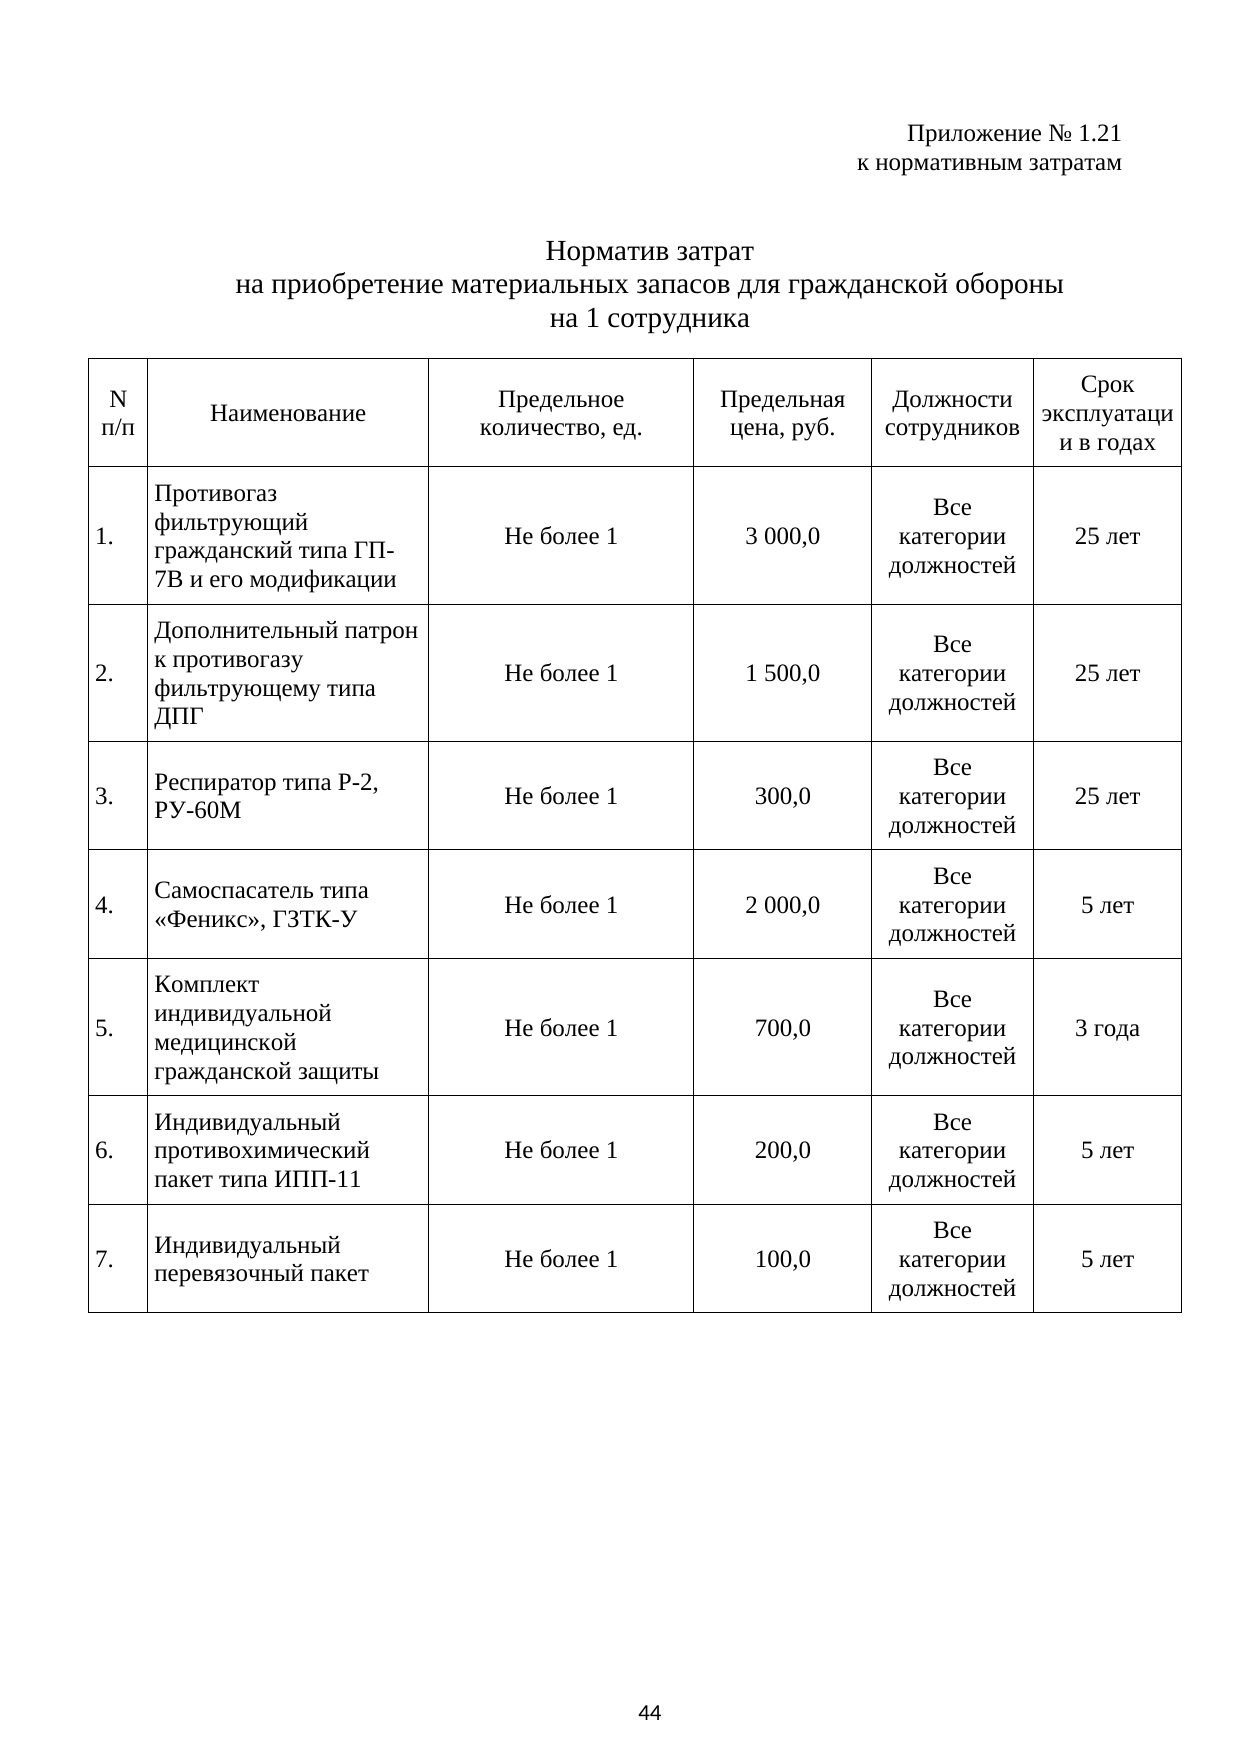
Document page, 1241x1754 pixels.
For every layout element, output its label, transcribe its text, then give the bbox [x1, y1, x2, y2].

table_cell Все категории должностей [872, 850, 1033, 958]
table_header Наименование [148, 359, 428, 466]
table_cell 3 000,0 [694, 467, 871, 603]
table_cell 100,0 [694, 1205, 871, 1312]
table_cell Все категории должностей [872, 605, 1033, 741]
table_cell Не более 1 [429, 605, 693, 741]
table_cell [89, 959, 147, 1095]
table_cell Респиратор типа Р-2, РУ-60М [148, 742, 428, 849]
table_cell Не более 1 [429, 959, 693, 1095]
table_cell [89, 1096, 147, 1204]
table_header Должности сотрудников [872, 359, 1033, 466]
table_header Предельное количество, ед. [429, 359, 693, 466]
text Норматив затрат [177, 233, 1122, 267]
table_cell 5 лет [1034, 1205, 1181, 1312]
text на 1 сотрудника [177, 300, 1122, 334]
table_cell Дополнительный патрон к противогазу фильтрующему типа ДПГ [148, 605, 428, 741]
table_cell Противогаз фильтрующий гражданский типа ГП-7В и его модификации [148, 467, 428, 603]
table_cell 1 500,0 [694, 605, 871, 741]
text Приложение № 1.21 [177, 118, 1122, 147]
table_cell Все категории должностей [872, 959, 1033, 1095]
table_cell 25 лет [1034, 467, 1181, 603]
table_cell 200,0 [694, 1096, 871, 1204]
table_cell Все категории должностей [872, 1096, 1033, 1204]
table_header Предельная цена, руб. [694, 359, 871, 466]
table_cell Не более 1 [429, 742, 693, 849]
table_cell Комплект индивидуальной медицинской гражданской защиты [148, 959, 428, 1095]
text на приобретение материальных запасов для гражданской обороны [177, 267, 1122, 300]
table_cell Не более 1 [429, 1205, 693, 1312]
table_cell 5 лет [1034, 850, 1181, 958]
table_cell Самоспасатель типа «Феникс», ГЗТК-У [148, 850, 428, 958]
table_cell 2 000,0 [694, 850, 871, 958]
table_cell Все категории должностей [872, 1205, 1033, 1312]
table_header N п/п [89, 359, 147, 466]
table_cell [89, 742, 147, 849]
table_cell 3 года [1034, 959, 1181, 1095]
table_cell Все категории должностей [872, 467, 1033, 603]
table_cell [89, 1205, 147, 1312]
table_cell 300,0 [694, 742, 871, 849]
table_cell 700,0 [694, 959, 871, 1095]
table_cell Не более 1 [429, 1096, 693, 1204]
text к нормативным затратам [177, 147, 1122, 176]
table_cell [89, 850, 147, 958]
table_cell Не более 1 [429, 467, 693, 603]
table_cell [89, 605, 147, 741]
table_cell Индивидуальный перевязочный пакет [148, 1205, 428, 1312]
table_cell Индивидуальный противохимический пакет типа ИПП-11 [148, 1096, 428, 1204]
table_cell Не более 1 [429, 850, 693, 958]
table_cell Все категории должностей [872, 742, 1033, 849]
table_cell 25 лет [1034, 605, 1181, 741]
table_cell 25 лет [1034, 742, 1181, 849]
table_cell 5 лет [1034, 1096, 1181, 1204]
table_header Срок эксплуатации в годах [1034, 359, 1181, 466]
table_cell [89, 467, 147, 603]
